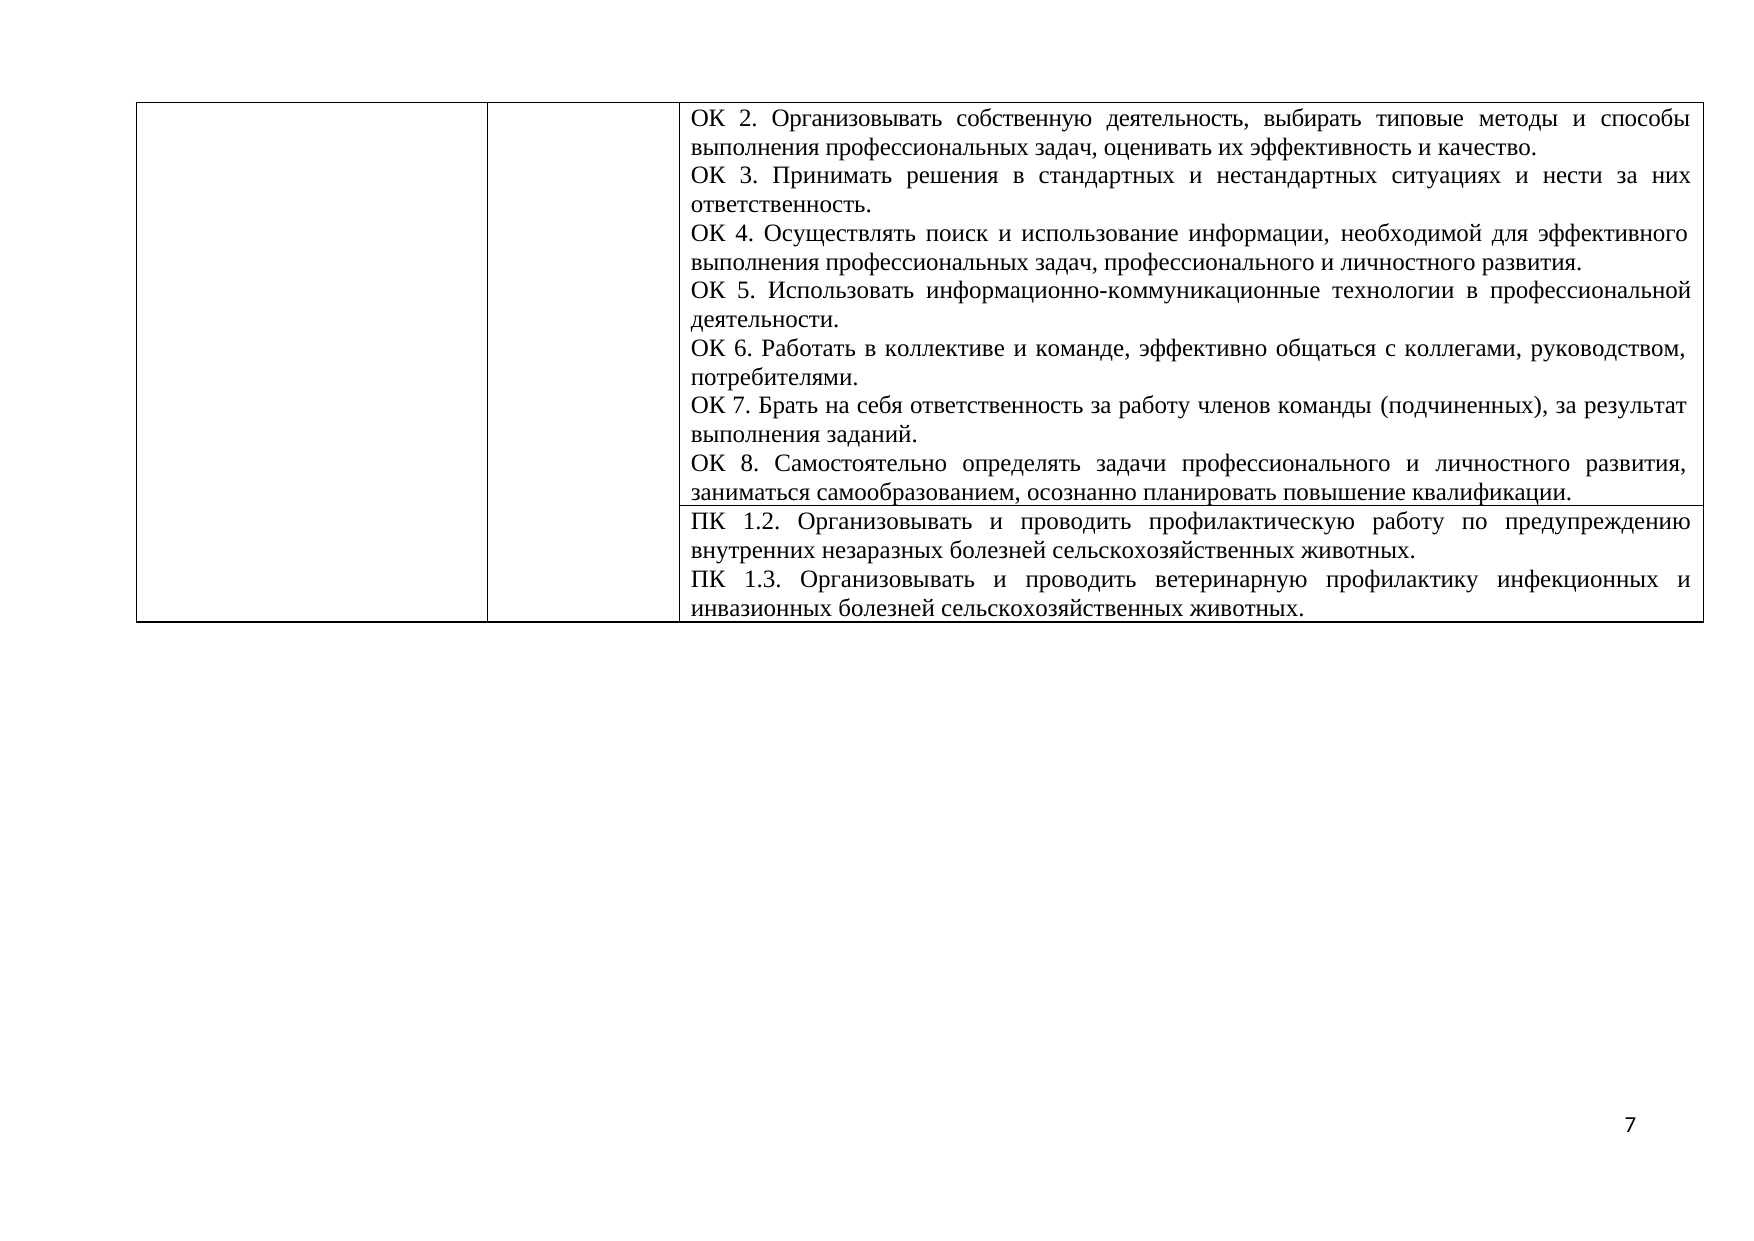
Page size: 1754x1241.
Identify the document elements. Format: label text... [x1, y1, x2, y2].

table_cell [488, 103, 679, 621]
table_cell ПК 1.2. Организовывать и проводить профилактическую работу по предупреждению внутренних незаразных болезней сельскохозяйственных животных. ПК 1.3. Организовывать и проводить ветеринарную профилактику инфекционных и инвазионных болезней сельскохозяйственных животных. [680, 506, 1703, 621]
